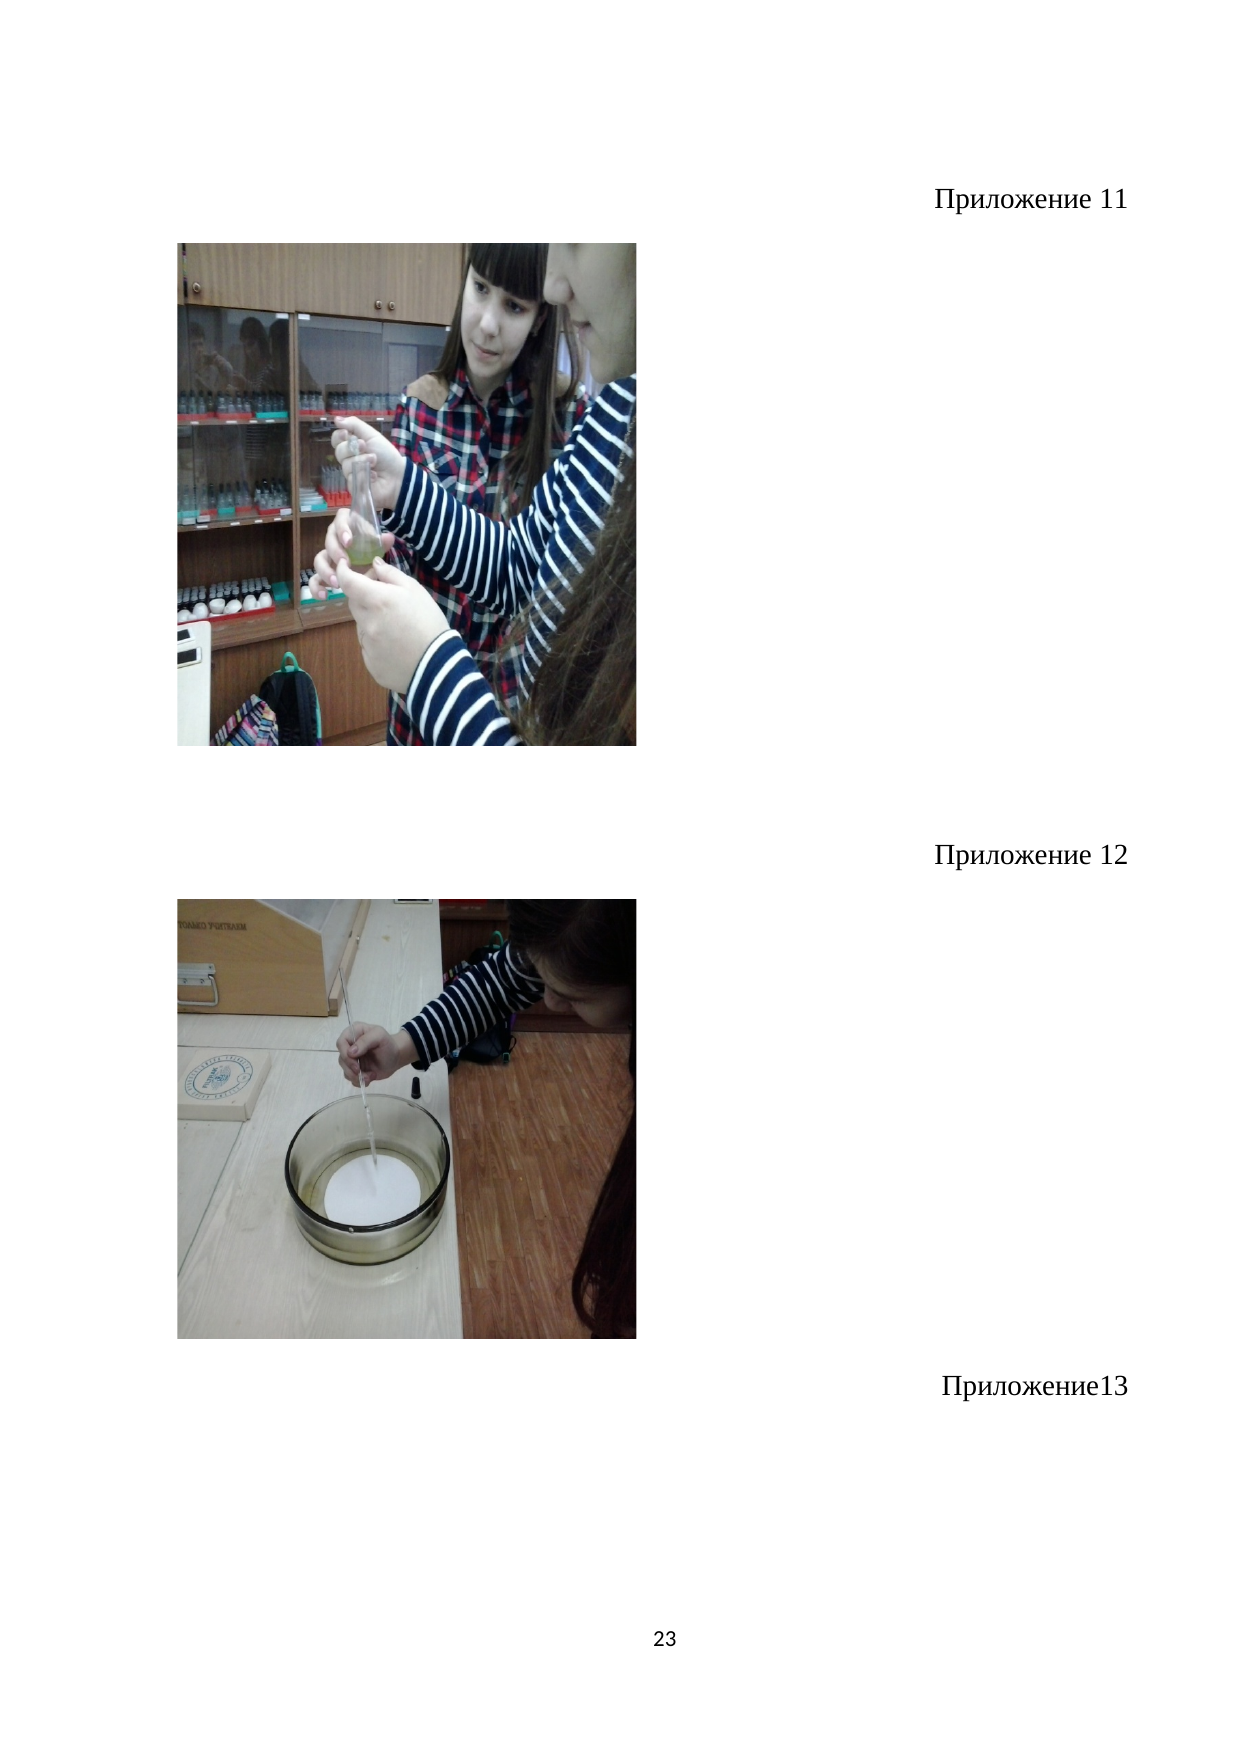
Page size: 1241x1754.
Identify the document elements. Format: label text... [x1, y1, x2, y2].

text Приложение 12 [177, 837, 1128, 871]
picture [177, 899, 637, 1339]
text Приложение 11 [177, 181, 1128, 214]
picture [177, 243, 637, 746]
text Приложение13 [177, 1368, 1128, 1401]
